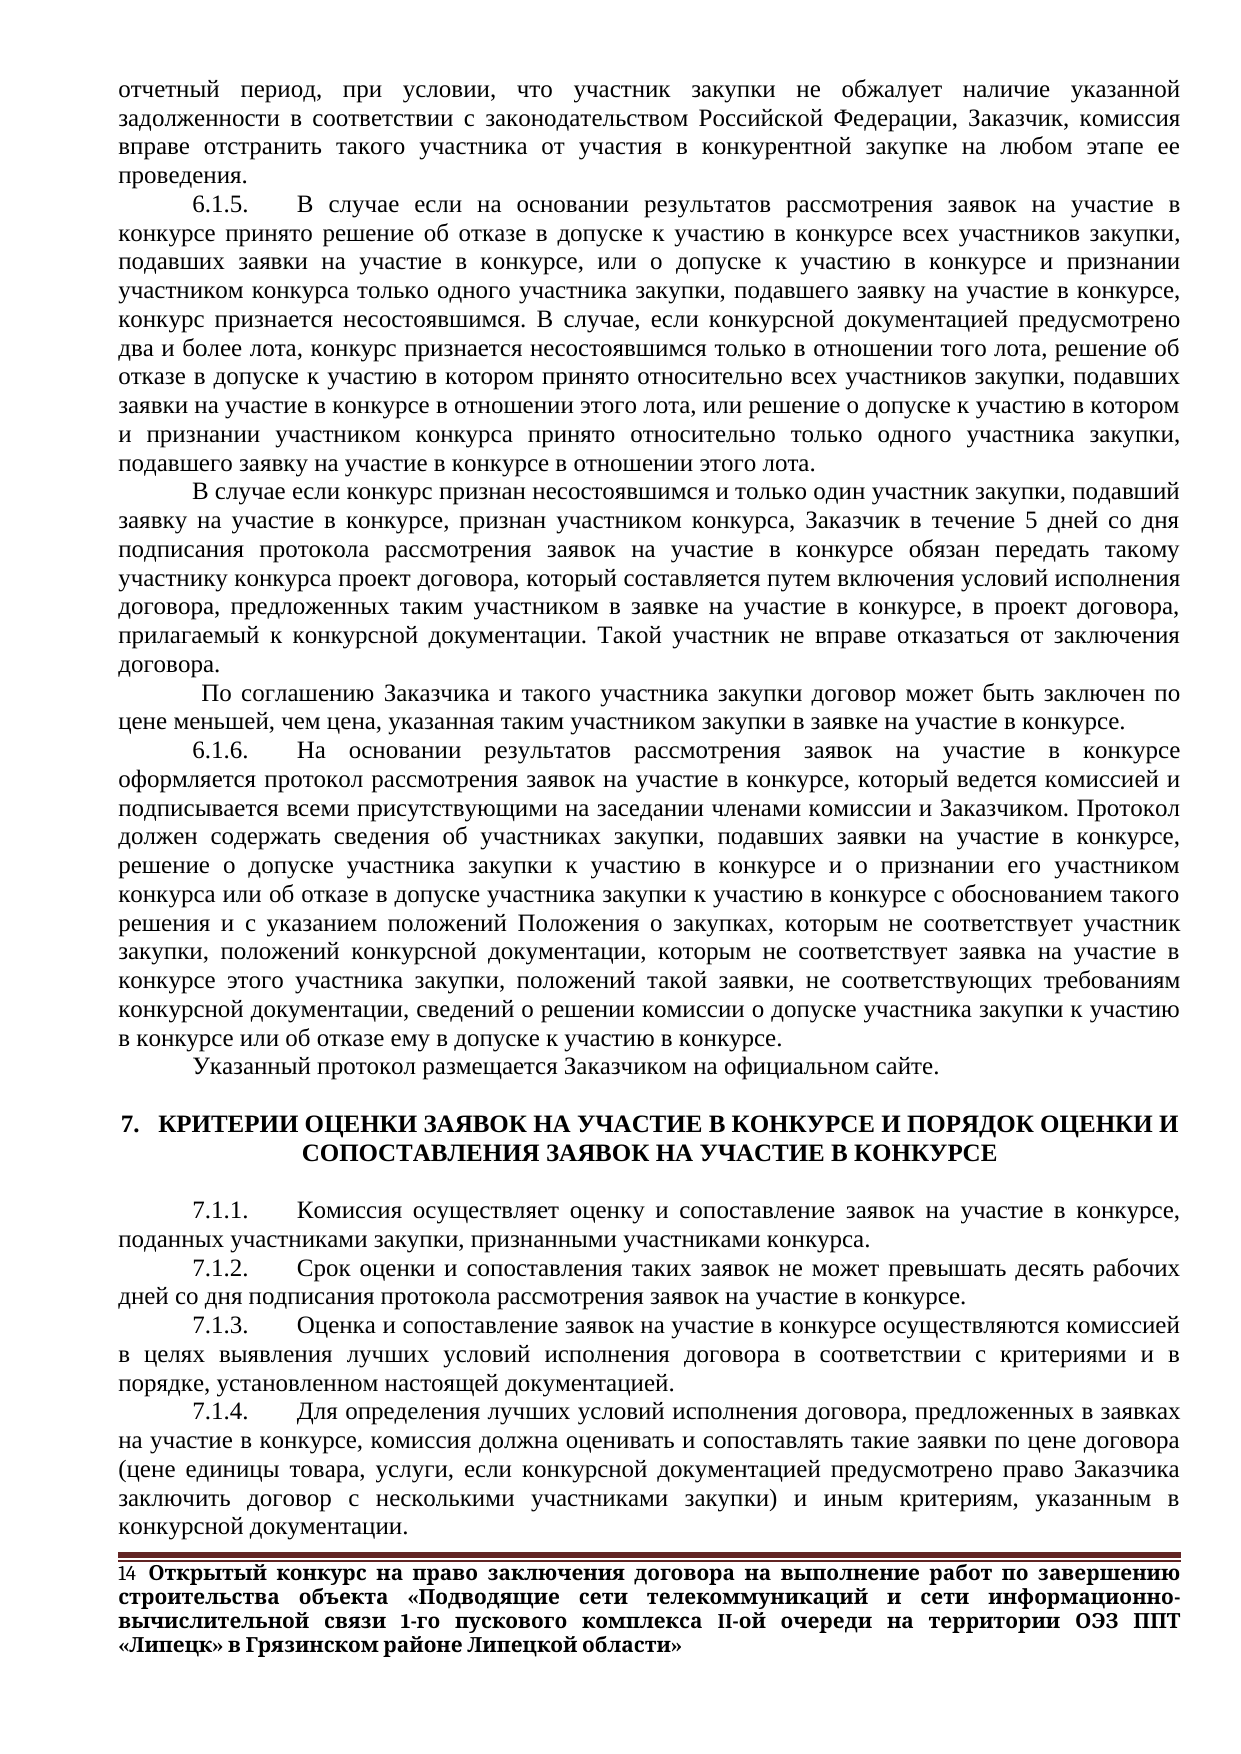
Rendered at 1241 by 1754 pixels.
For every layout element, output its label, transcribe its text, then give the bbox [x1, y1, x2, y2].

list КРИТЕРИИ ОЦЕНКИ ЗАЯВОК НА УЧАСТИЕ В КОНКУРСЕ И ПОРЯДОК ОЦЕНКИ И СОПОСТАВЛЕНИЯ ЗАЯВОК НА УЧАСТИЕ В КОНКУРСЕ [118, 1109, 1181, 1166]
list В случае если на основании результатов рассмотрения заявок на участие в конкурсе принято решение об отказе в допуске к участию в конкурсе всех участников закупки, подавших заявки на участие в конкурсе, или о допуске к участию в конкурсе и признании участником конкурса только одного участника закупки, подавшего заявку на участие в конкурсе, конкурс признается несостоявшимся. В случае, если конкурсной документацией предусмотрено два и более лота, конкурс признается несостоявшимся только в отношении того лота, решение об отказе в допуске к участию в котором принято относительно всех участников закупки, подавших заявки на участие в конкурсе в отношении этого лота, или решение о допуске к участию в котором и признании участником конкурса принято относительно только одного участника закупки, подавшего заявку на участие в конкурсе в отношении этого лота. [118, 189, 1181, 476]
text Указанный протокол размещается Заказчиком на официальном сайте. [192, 1051, 1181, 1080]
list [118, 74, 1181, 189]
list Оценка и сопоставление заявок на участие в конкурсе осуществляются комиссией в целях выявления лучших условий исполнения договора в соответствии с критериями и в порядке, установленном настоящей документацией. [118, 1310, 1181, 1396]
list На основании результатов рассмотрения заявок на участие в конкурсе оформляется протокол рассмотрения заявок на участие в конкурсе, который ведется комиссией и подписывается всеми присутствующими на заседании членами комиссии и Заказчиком. Протокол должен содержать сведения об участниках закупки, подавших заявки на участие в конкурсе, решение о допуске участника закупки к участию в конкурсе и о признании его участником конкурса или об отказе в допуске участника закупки к участию в конкурсе с обоснованием такого решения и с указанием положений Положения о закупках, которым не соответствует участник закупки, положений конкурсной документации, которым не соответствует заявка на участие в конкурсе этого участника закупки, положений такой заявки, не соответствующих требованиям конкурсной документации, сведений о решении комиссии о допуске участника закупки к участию в конкурсе или об отказе ему в допуске к участию в конкурсе. [118, 735, 1181, 1051]
list Срок оценки и сопоставления таких заявок не может превышать десять рабочих дней со дня подписания протокола рассмотрения заявок на участие в конкурсе. [118, 1253, 1181, 1310]
list Комиссия осуществляет оценку и сопоставление заявок на участие в конкурсе, поданных участниками закупки, признанными участниками конкурса. [118, 1195, 1181, 1253]
list Для определения лучших условий исполнения договора, предложенных в заявках на участие в конкурсе, комиссия должна оценивать и сопоставлять такие заявки по цене договора (цене единицы товара, услуги, если конкурсной документацией предусмотрено право Заказчика заключить договор с несколькими участниками закупки) и иным критериям, указанным в конкурсной документации. [118, 1396, 1181, 1540]
list В случае если конкурс признан несостоявшимся и только один участник закупки, подавший заявку на участие в конкурсе, признан участником конкурса, Заказчик в течение 5 дней со дня подписания протокола рассмотрения заявок на участие в конкурсе обязан передать такому участнику конкурса проект договора, который составляется путем включения условий исполнения договора, предложенных таким участником в заявке на участие в конкурсе, в проект договора, прилагаемый к конкурсной документации. Такой участник не вправе отказаться от заключения договора. [118, 476, 1181, 678]
list По соглашению Заказчика и такого участника закупки договор может быть заключен по цене меньшей, чем цена, указанная таким участником закупки в заявке на участие в конкурсе. [118, 678, 1181, 735]
